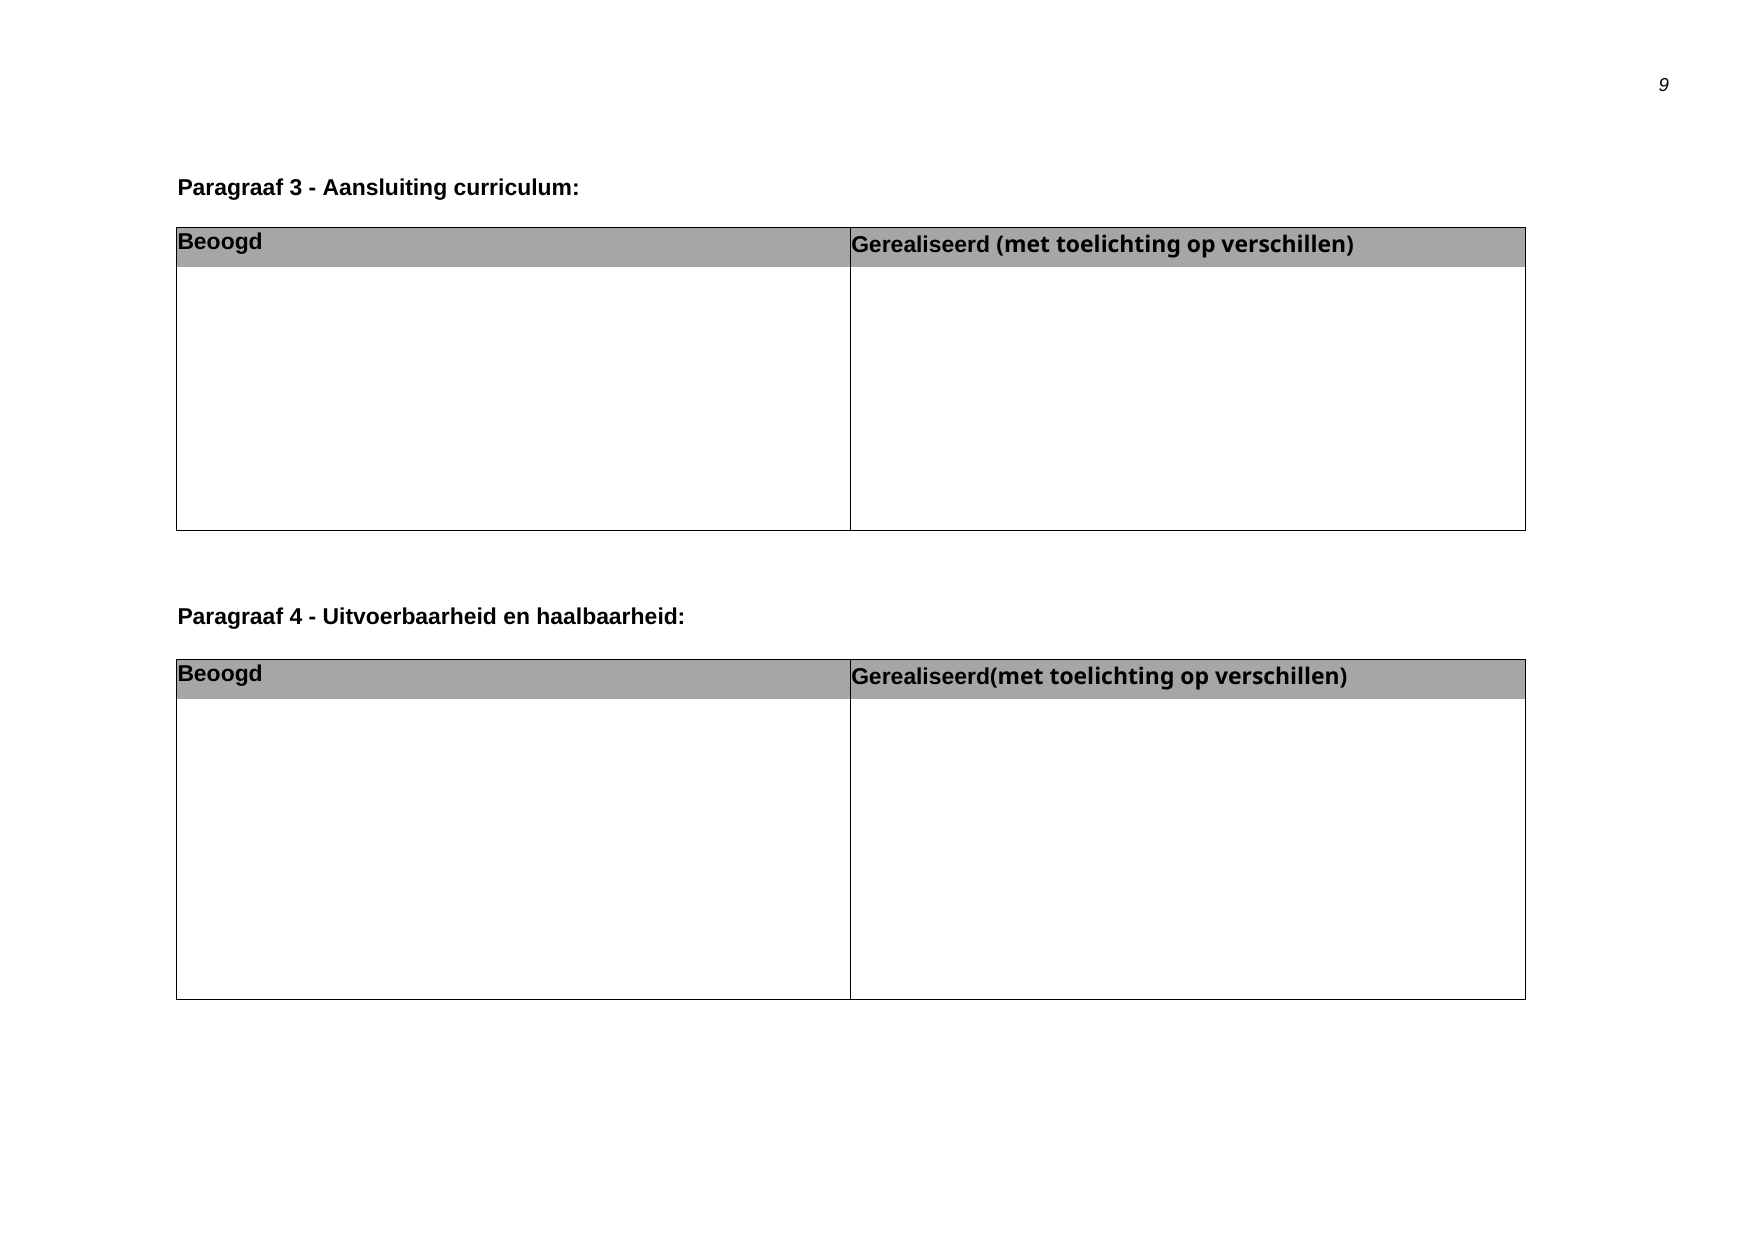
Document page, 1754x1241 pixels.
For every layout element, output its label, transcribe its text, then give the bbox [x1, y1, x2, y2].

table_cell [177, 699, 850, 999]
table_header Gerealiseerd(met toelichting op verschillen) [851, 660, 1525, 699]
table_cell [177, 267, 850, 530]
table_cell [851, 699, 1525, 999]
table_cell [851, 267, 1525, 530]
table_header Gerealiseerd (met toelichting op verschillen) [851, 228, 1525, 267]
table_header Beoogd [177, 228, 850, 267]
text Paragraaf 4 - Uitvoerbaarheid en haalbaarheid: [177, 603, 1668, 656]
table_header Beoogd [177, 660, 850, 699]
text Paragraaf 3 - Aansluiting curriculum: [177, 174, 1668, 200]
